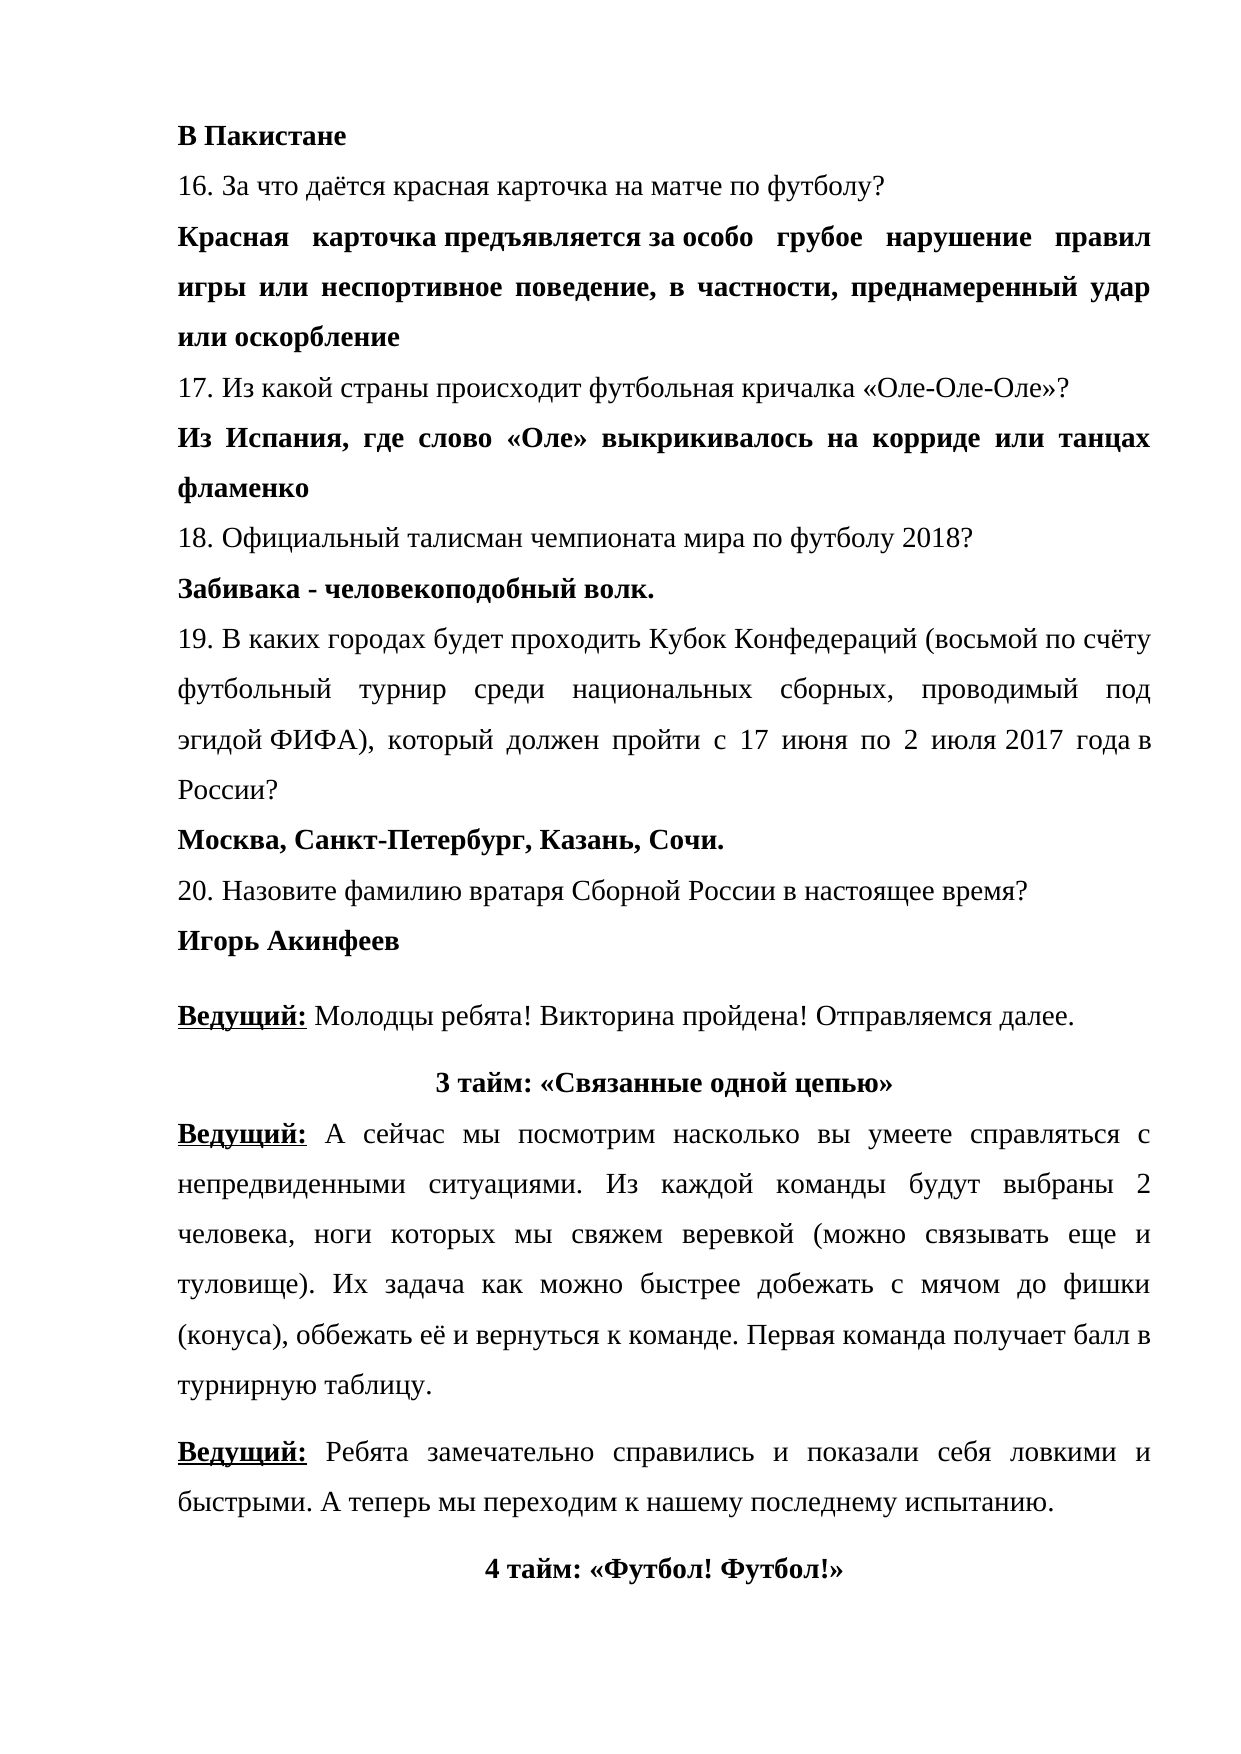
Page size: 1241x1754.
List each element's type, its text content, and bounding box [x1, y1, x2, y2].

list За что даётся красная карточка на матче по футболу? [177, 168, 1152, 202]
list Москва, Санкт-Петербург, Казань, Сочи. [177, 822, 1152, 856]
text Забивака - человекоподобный волк. [177, 571, 1152, 604]
list В Пакистане [177, 118, 1152, 152]
text 3 тайм: «Связанные одной цепью» [177, 1065, 1152, 1099]
list Назовите фамилию вратаря Сборной России в настоящее время? [177, 873, 1152, 906]
text Ведущий: Молодцы ребята! Викторина пройдена! Отправляемся далее. [177, 998, 1152, 1032]
text Ведущий: А сейчас мы посмотрим насколько вы умеете справляться с непредвиденными ситуациями. Из каждой команды будут выбраны 2 человека, ноги которых мы свяжем веревкой (можно связывать еще и туловище). Их задача как можно быстрее добежать с мячом до фишки (конуса), оббежать её и вернуться к команде. Первая команда получает балл в турнирную таблицу. [177, 1116, 1152, 1401]
list Из какой страны происходит футбольная кричалка «Оле-Оле-Оле»? [177, 370, 1152, 403]
text 4 тайм: «Футбол! Футбол!» [177, 1552, 1152, 1585]
text Красная карточка предъявляется за особо грубое нарушение правил игры или неспортивное поведение, в частности, преднамеренный удар или оскорбление [177, 219, 1152, 353]
text Ведущий: Ребята замечательно справились и показали себя ловкими и быстрыми. А теперь мы переходим к нашему последнему испытанию. [177, 1434, 1152, 1518]
list В каких городах будет проходить Кубок Конфедераций (восьмой по счёту футбольный турнир среди национальных сборных, проводимый под эгидой ФИФА), который должен пройти с 17 июня по 2 июля 2017 года в России? [177, 621, 1152, 806]
list Из Испания, где слово «Оле» выкрикивалось на корриде или танцах фламенко [177, 420, 1152, 504]
text Игорь Акинфеев [177, 923, 1152, 957]
list Официальный талисман чемпионата мира по футболу 2018? [177, 521, 1152, 554]
